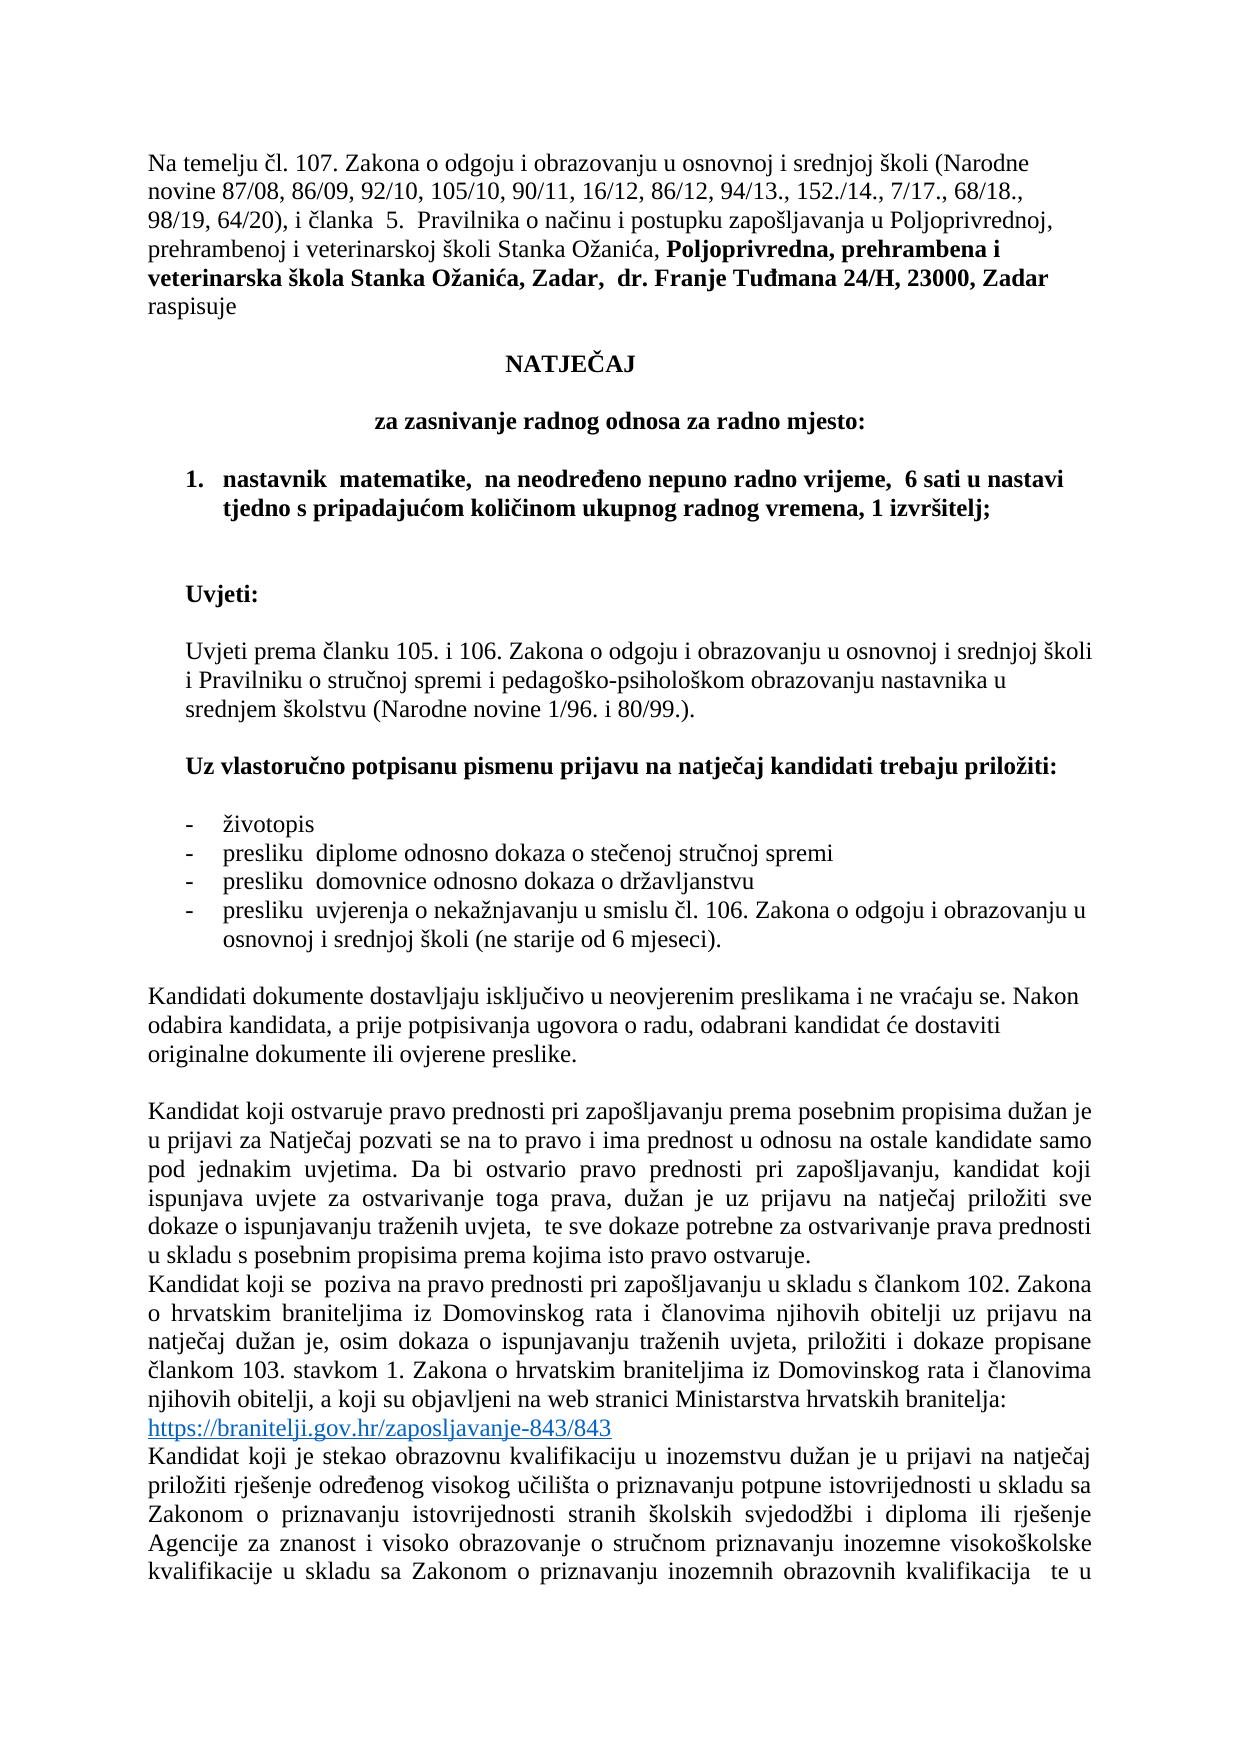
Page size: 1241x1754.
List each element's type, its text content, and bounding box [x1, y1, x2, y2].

text NATJEČAJ [369, 349, 1093, 378]
text Uz vlastoručno potpisanu pismenu prijavu na natječaj kandidati trebaju priložiti: [185, 751, 1093, 780]
list presliku uvjerenja o nekažnjavanju u smislu čl. 106. Zakona o odgoju i obrazovanju u osnovnoj i srednjoj školi (ne starije od 6 mjeseci). [185, 895, 1093, 953]
text Na temelju čl. 107. Zakona o odgoju i obrazovanju u osnovnoj i srednjoj školi (Narodne novine 87/08, 86/09, 92/10, 105/10, 90/11, 16/12, 86/12, 94/13., 152./14., 7/17., 68/18., 98/19, 64/20), i članka 5. Pravilnika o načinu i postupku zapošljavanja u Poljoprivrednoj, prehrambenoj i veterinarskoj školi Stanka Ožanića, Poljoprivredna, prehrambena i veterinarska škola Stanka Ožanića, Zadar, dr. Franje Tuđmana 24/H, 23000, Zadar raspisuje [148, 148, 1093, 320]
text Uvjeti: [185, 579, 1093, 608]
text Kandidati dokumente dostavljaju isključivo u neovjerenim preslikama i ne vraćaju se. Nakon odabira kandidata, a prije potpisivanja ugovora o radu, odabrani kandidat će dostaviti originalne dokumente ili ovjerene preslike. [148, 981, 1093, 1068]
list životopis [185, 809, 1093, 838]
list presliku domovnice odnosno dokaza o državljanstvu [185, 866, 1093, 895]
text Kandidat koji ostvaruje pravo prednosti pri zapošljavanju prema posebnim propisima dužan je u prijavi za Natječaj pozvati se na to pravo i ima prednost u odnosu na ostale kandidate samo pod jednakim uvjetima. Da bi ostvario pravo prednosti pri zapošljavanju, kandidat koji ispunjava uvjete za ostvarivanje toga prava, dužan je uz prijavu na natječaj priložiti sve dokaze o ispunjavanju traženih uvjeta, te sve dokaze potrebne za ostvarivanje prava prednosti u skladu s posebnim propisima prema kojima isto pravo ostvaruje. [148, 1096, 1093, 1269]
list nastavnik matematike, na neodređeno nepuno radno vrijeme, 6 sati u nastavi tjedno s pripadajućom količinom ukupnog radnog vremena, 1 izvršitelj; [185, 464, 1093, 521]
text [148, 1441, 1093, 1585]
text https://branitelji.gov.hr/zaposljavanje-843/843 [148, 1413, 1093, 1441]
text Uvjeti prema članku 105. i 106. Zakona o odgoju i obrazovanju u osnovnoj i srednjoj školi i Pravilniku o stručnoj spremi i pedagoško-psihološkom obrazovanju nastavnika u srednjem školstvu (Narodne novine 1/96. i 80/99.). [185, 636, 1093, 723]
list presliku diplome odnosno dokaza o stečenoj stručnoj spremi [185, 838, 1093, 866]
text za zasnivanje radnog odnosa za radno mjesto: [148, 406, 1093, 435]
text Kandidat koji se poziva na pravo prednosti pri zapošljavanju u skladu s člankom 102. Zakona o hrvatskim braniteljima iz Domovinskog rata i članovima njihovih obitelji uz prijavu na natječaj dužan je, osim dokaza o ispunjavanju traženih uvjeta, priložiti i dokaze propisane člankom 103. stavkom 1. Zakona o hrvatskim braniteljima iz Domovinskog rata i članovima njihovih obitelji, a koji su objavljeni na web stranici Ministarstva hrvatskih branitelja: [148, 1269, 1093, 1413]
